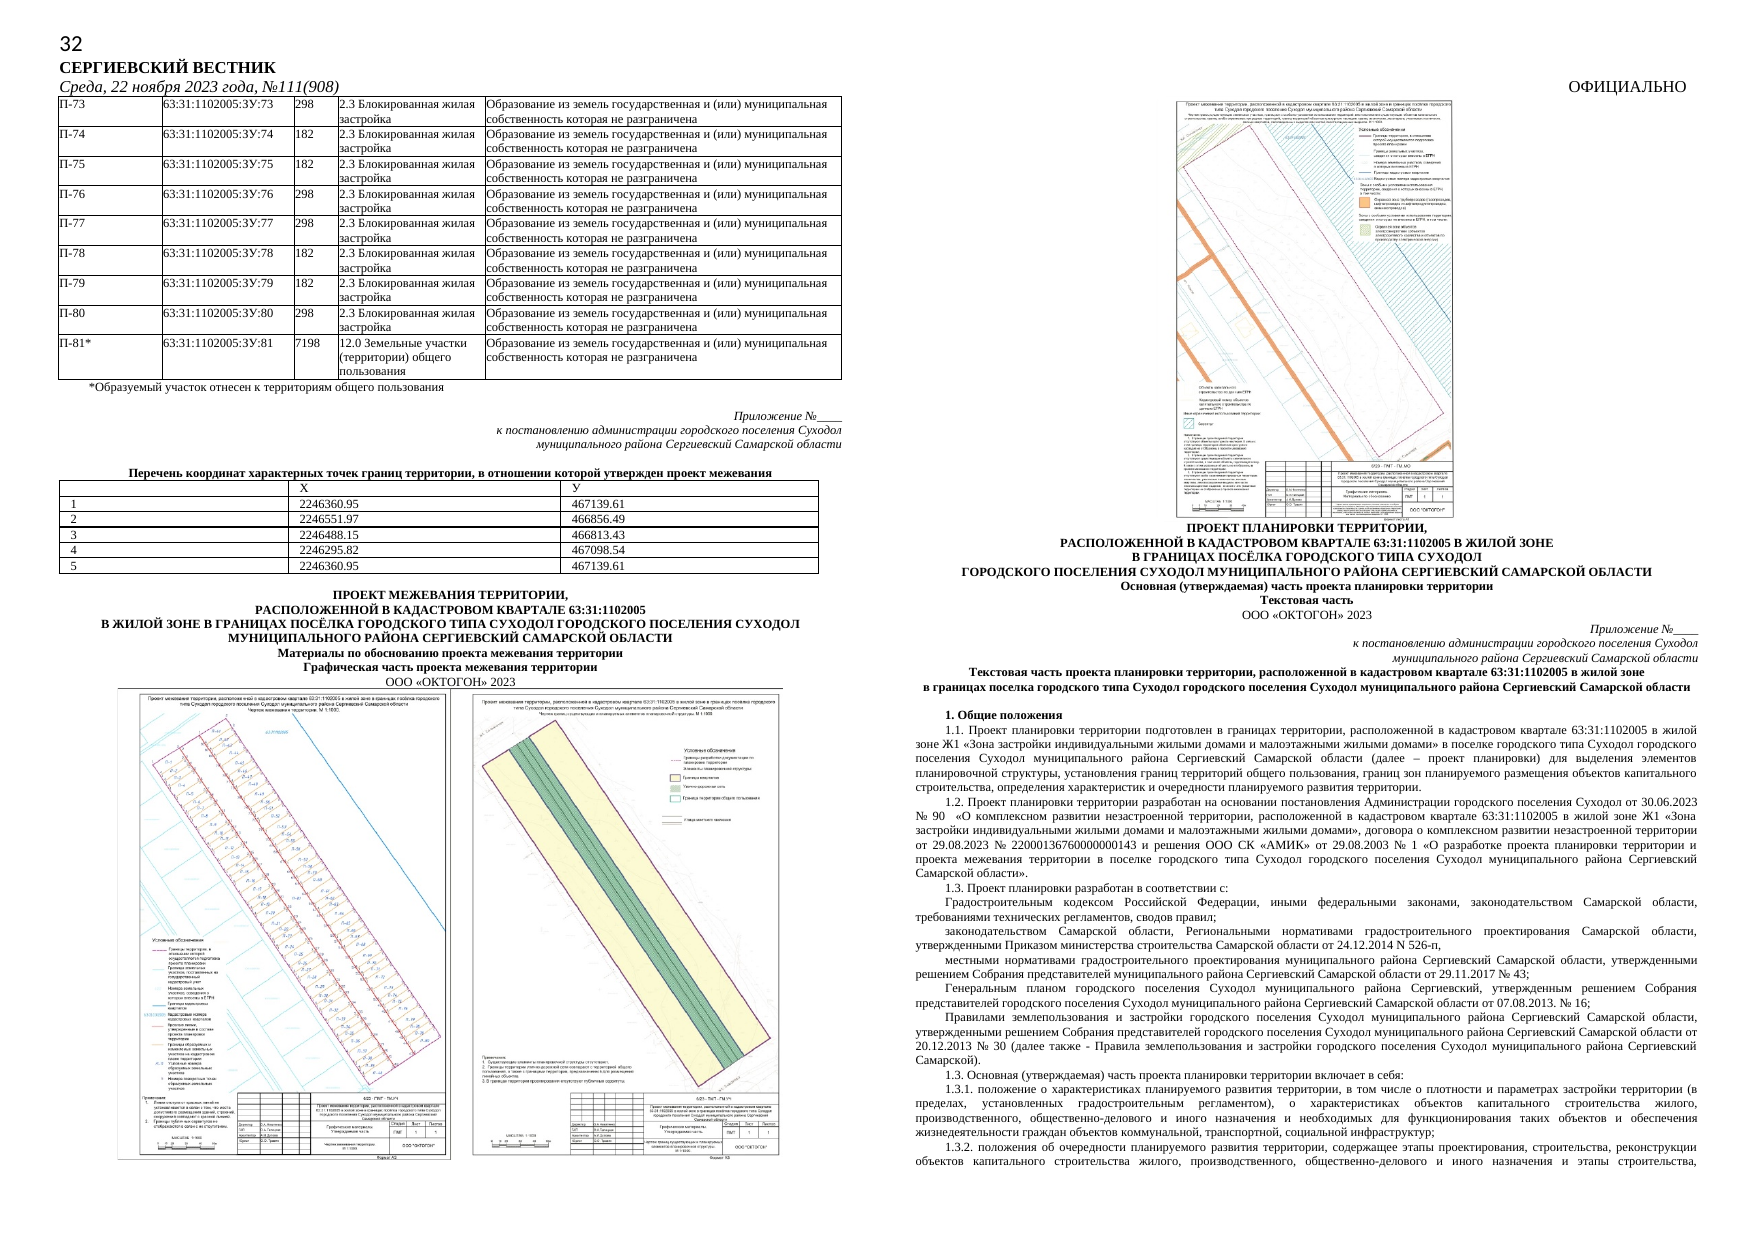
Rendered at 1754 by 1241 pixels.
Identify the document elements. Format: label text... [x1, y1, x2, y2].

text к постановлению администрации городского поселения Суходол [59, 423, 842, 437]
text местными нормативами градостроительного проектирования муниципального района Сергиевский Самарской области, утвержденными решением Собрания представителей муниципального района Сергиевский Самарской области от 29.11.2017 № 43; [915, 952, 1698, 981]
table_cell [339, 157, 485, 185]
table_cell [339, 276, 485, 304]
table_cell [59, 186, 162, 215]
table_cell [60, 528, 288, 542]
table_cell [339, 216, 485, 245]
text законодательством Самарской области, Региональными нормативами градостроительного проектирования Самарской области, утвержденными Приказом министерства строительства Самарской области от 24.12.2014 N 526-п, [915, 924, 1698, 952]
text В ГРАНИЦАХ ПОСЁЛКА ГОРОДСКОГО ТИПА СУХОДОЛ [915, 550, 1698, 564]
text ООО «ОКТОГОН» 2023 [915, 607, 1698, 622]
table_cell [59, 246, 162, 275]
text Основная (утверждаемая) часть проекта планировки территории [915, 579, 1698, 593]
text Материалы по обоснованию проекта межевания территории [59, 646, 842, 660]
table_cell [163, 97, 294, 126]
text ПРОЕКТ ПЛАНИРОВКИ ТЕРРИТОРИИ, [915, 521, 1698, 536]
text В ЖИЛОЙ ЗОНЕ В ГРАНИЦАХ ПОСЁЛКА ГОРОДСКОГО ТИПА СУХОДОЛ ГОРОДСКОГО ПОСЕЛЕНИЯ СУХОДОЛ МУНИЦИПАЛЬНОГО РАЙОНА СЕРГИЕВСКИЙ САМАРСКОЙ ОБЛАСТИ [59, 617, 842, 646]
text Текстовая часть проекта планировки территории, расположенной в кадастровом квартале 63:31:1102005 в жилой зоне [915, 665, 1698, 679]
text Перечень координат характерных точек границ территории, в отношении которой утвержден проект межевания [59, 466, 842, 480]
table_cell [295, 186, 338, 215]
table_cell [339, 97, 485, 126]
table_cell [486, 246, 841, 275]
text Графическая часть проекта межевания территории [59, 660, 842, 674]
text РАСПОЛОЖЕННОЙ В КАДАСТРОВОМ КВАРТАЛЕ 63:31:1102005 [59, 602, 842, 617]
text Градостроительным кодексом Российской Федерации, иными федеральными законами, законодательством Самарской области, требованиями технических регламентов, сводов правил; [915, 895, 1698, 924]
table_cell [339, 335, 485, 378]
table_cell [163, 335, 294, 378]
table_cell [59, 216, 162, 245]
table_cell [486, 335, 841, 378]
text ПРОЕКТ МЕЖЕВАНИЯ ТЕРРИТОРИИ, [59, 588, 842, 602]
text в границах поселка городского типа Суходол городского поселения Суходол муниципального района Сергиевский Самарской области [915, 679, 1698, 694]
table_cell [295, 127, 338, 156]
text 1. Общие положения [915, 708, 1698, 722]
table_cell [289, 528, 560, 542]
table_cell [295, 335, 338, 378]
text 1.3. Основная (утверждаемая) часть проекта планировки территории включает в себя: [915, 1067, 1698, 1082]
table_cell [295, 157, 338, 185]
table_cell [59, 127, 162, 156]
text 1.2. Проект планировки территории разработан на основании постановления Администрации городского поселения Суходол от 30.06.2023 № 90 «О комплексном развитии незастроенной территории, расположенной в кадастровом квартале 63:31:1102005 в жилой зоне Ж1 «Зона застройки индивидуальными жилыми домами и малоэтажными жилыми домами», договора о комплексном развитии незастроенной территории от 29.08.2023 № 22000136760000000143 и решения ООО СК «АМИК» от 29.08.2003 № 1 «О разработке проекта планировки территории и проекта межевания территории в поселке городского типа Суходол городского поселения Суходол муниципального района Сергиевский Самарской области». [915, 794, 1698, 881]
text 1.3.1. положение о характеристиках планируемого развития территории, в том числе о плотности и параметрах застройки территории (в пределах, установленных градостроительным регламентом), о характеристиках объектов капитального строительства жилого, производственного, общественно-делового и иного назначения и необходимых для функционирования таких объектов и обеспечения жизнедеятельности граждан объектов коммунальной, транспортной, социальной инфраструктур; [915, 1082, 1698, 1139]
text к постановлению администрации городского поселения Суходол [915, 636, 1698, 651]
picture [117, 688, 783, 1160]
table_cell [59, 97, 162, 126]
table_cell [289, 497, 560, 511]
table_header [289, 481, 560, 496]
text ООО «ОКТОГОН» 2023 [59, 674, 842, 689]
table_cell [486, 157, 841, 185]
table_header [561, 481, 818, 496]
text Приложение №____ [915, 622, 1698, 636]
text ГОРОДСКОГО ПОСЕЛЕНИЯ СУХОДОЛ МУНИЦИПАЛЬНОГО РАЙОНА СЕРГИЕВСКИЙ САМАРСКОЙ ОБЛАСТИ [915, 564, 1698, 579]
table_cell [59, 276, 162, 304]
text Генеральным планом городского поселения Суходол муниципального района Сергиевский, утвержденным решением Собрания представителей городского поселения Суходол муниципального района Сергиевский Самарской области от 07.08.2013. № 16; [915, 981, 1698, 1010]
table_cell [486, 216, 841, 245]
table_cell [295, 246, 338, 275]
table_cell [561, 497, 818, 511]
text Текстовая часть [915, 593, 1698, 607]
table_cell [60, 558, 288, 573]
text Приложение №____ [59, 408, 842, 423]
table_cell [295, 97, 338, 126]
text муниципального района Сергиевский Самарской области [915, 651, 1698, 665]
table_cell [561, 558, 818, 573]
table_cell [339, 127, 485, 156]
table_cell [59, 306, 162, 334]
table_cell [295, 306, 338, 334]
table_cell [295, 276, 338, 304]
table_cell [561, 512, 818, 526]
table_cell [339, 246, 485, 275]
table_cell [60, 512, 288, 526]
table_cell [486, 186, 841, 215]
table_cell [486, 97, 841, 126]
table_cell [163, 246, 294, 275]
text *Образуемый участок отнесен к территориям общего пользования [59, 380, 842, 394]
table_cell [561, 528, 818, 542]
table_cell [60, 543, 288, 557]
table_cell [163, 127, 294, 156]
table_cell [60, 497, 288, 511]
text муниципального района Сергиевский Самарской области [59, 437, 842, 451]
text Правилами землепользования и застройки городского поселения Суходол муниципального района Сергиевский Самарской области, утвержденными решением Собрания представителей городского поселения Суходол муниципального района Сергиевский Самарской области от 20.12.2013 № 30 (далее также - Правила землепользования и застройки городского поселения Суходол муниципального района Сергиевский Самарской). [915, 1010, 1698, 1067]
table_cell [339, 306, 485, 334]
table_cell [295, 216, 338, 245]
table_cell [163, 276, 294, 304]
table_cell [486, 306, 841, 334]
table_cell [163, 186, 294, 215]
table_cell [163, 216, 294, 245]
text 1.3. Проект планировки разработан в соответствии с: [915, 881, 1698, 895]
text 1.1. Проект планировки территории подготовлен в границах территории, расположенной в кадастровом квартале 63:31:1102005 в жилой зоне Ж1 «Зона застройки индивидуальными жилыми домами и малоэтажными жилыми домами» в поселке городского типа Суходол городского поселения Суходол муниципального района Сергиевский Самарской области (далее – проект планировки) для выделения элементов планировочной структуры, установления границ территорий общего пользования, границ зон планируемого размещения объектов капитального строительства, определения характеристик и очередности планируемого развития территории. [915, 722, 1698, 794]
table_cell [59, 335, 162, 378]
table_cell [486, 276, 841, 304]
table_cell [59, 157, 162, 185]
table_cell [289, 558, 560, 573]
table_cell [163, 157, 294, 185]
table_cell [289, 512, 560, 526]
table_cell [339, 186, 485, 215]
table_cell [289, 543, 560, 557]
text РАСПОЛОЖЕННОЙ В КАДАСТРОВОМ КВАРТАЛЕ 63:31:1102005 В ЖИЛОЙ ЗОНЕ [915, 536, 1698, 550]
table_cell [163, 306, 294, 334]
picture [1156, 96, 1458, 522]
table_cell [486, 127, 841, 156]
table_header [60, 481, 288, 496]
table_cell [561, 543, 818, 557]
